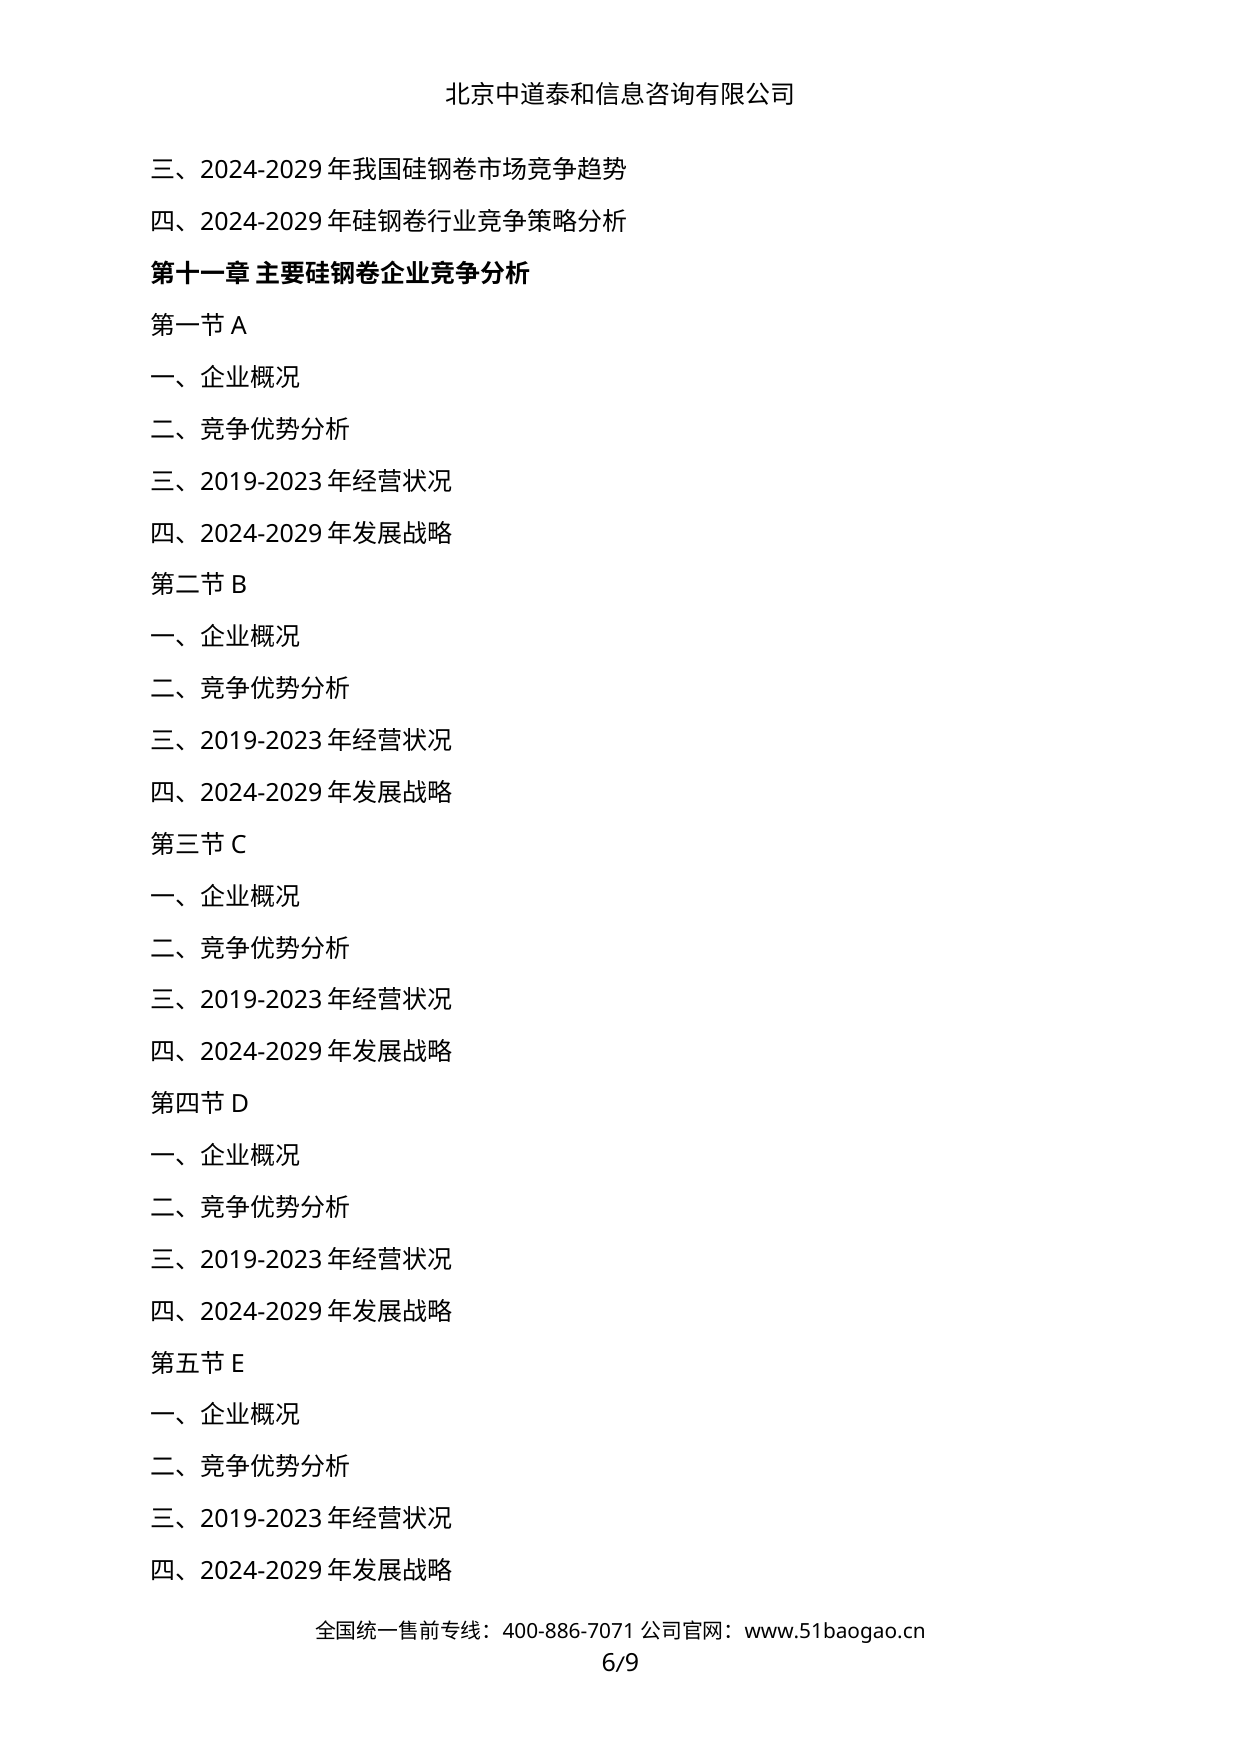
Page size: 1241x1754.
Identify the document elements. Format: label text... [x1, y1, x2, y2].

text 第十一章 主要硅钢卷企业竞争分析 [150, 254, 1090, 290]
text 第三节 C [150, 824, 1090, 861]
text 一、企业概况 [150, 357, 1090, 394]
text 四、2024-2029年发展战略 [150, 1032, 1090, 1068]
text 二、竞争优势分析 [150, 928, 1090, 964]
text 四、2024-2029年发展战略 [150, 1551, 1090, 1587]
text 四、2024-2029年发展战略 [150, 1291, 1090, 1327]
text 三、2019-2023年经营状况 [150, 721, 1090, 757]
text 四、2024-2029年发展战略 [150, 772, 1090, 809]
text 第二节 B [150, 565, 1090, 601]
text 一、企业概况 [150, 1136, 1090, 1172]
text 第五节 E [150, 1343, 1090, 1379]
text 三、2019-2023年经营状况 [150, 1499, 1090, 1535]
text 四、2024-2029年发展战略 [150, 513, 1090, 549]
text 二、竞争优势分析 [150, 1447, 1090, 1483]
text 第一节 A [150, 306, 1090, 342]
text 二、竞争优势分析 [150, 409, 1090, 446]
text 一、企业概况 [150, 876, 1090, 912]
text 二、竞争优势分析 [150, 1187, 1090, 1224]
text 三、2019-2023年经营状况 [150, 461, 1090, 497]
text 二、竞争优势分析 [150, 669, 1090, 705]
text 第四节 D [150, 1084, 1090, 1120]
text 一、企业概况 [150, 1395, 1090, 1431]
text 三、2019-2023年经营状况 [150, 980, 1090, 1016]
text 三、2024-2029年我国硅钢卷市场竞争趋势 [150, 150, 1090, 186]
text 四、2024-2029年硅钢卷行业竞争策略分析 [150, 202, 1090, 238]
text 一、企业概况 [150, 617, 1090, 653]
text 三、2019-2023年经营状况 [150, 1239, 1090, 1276]
